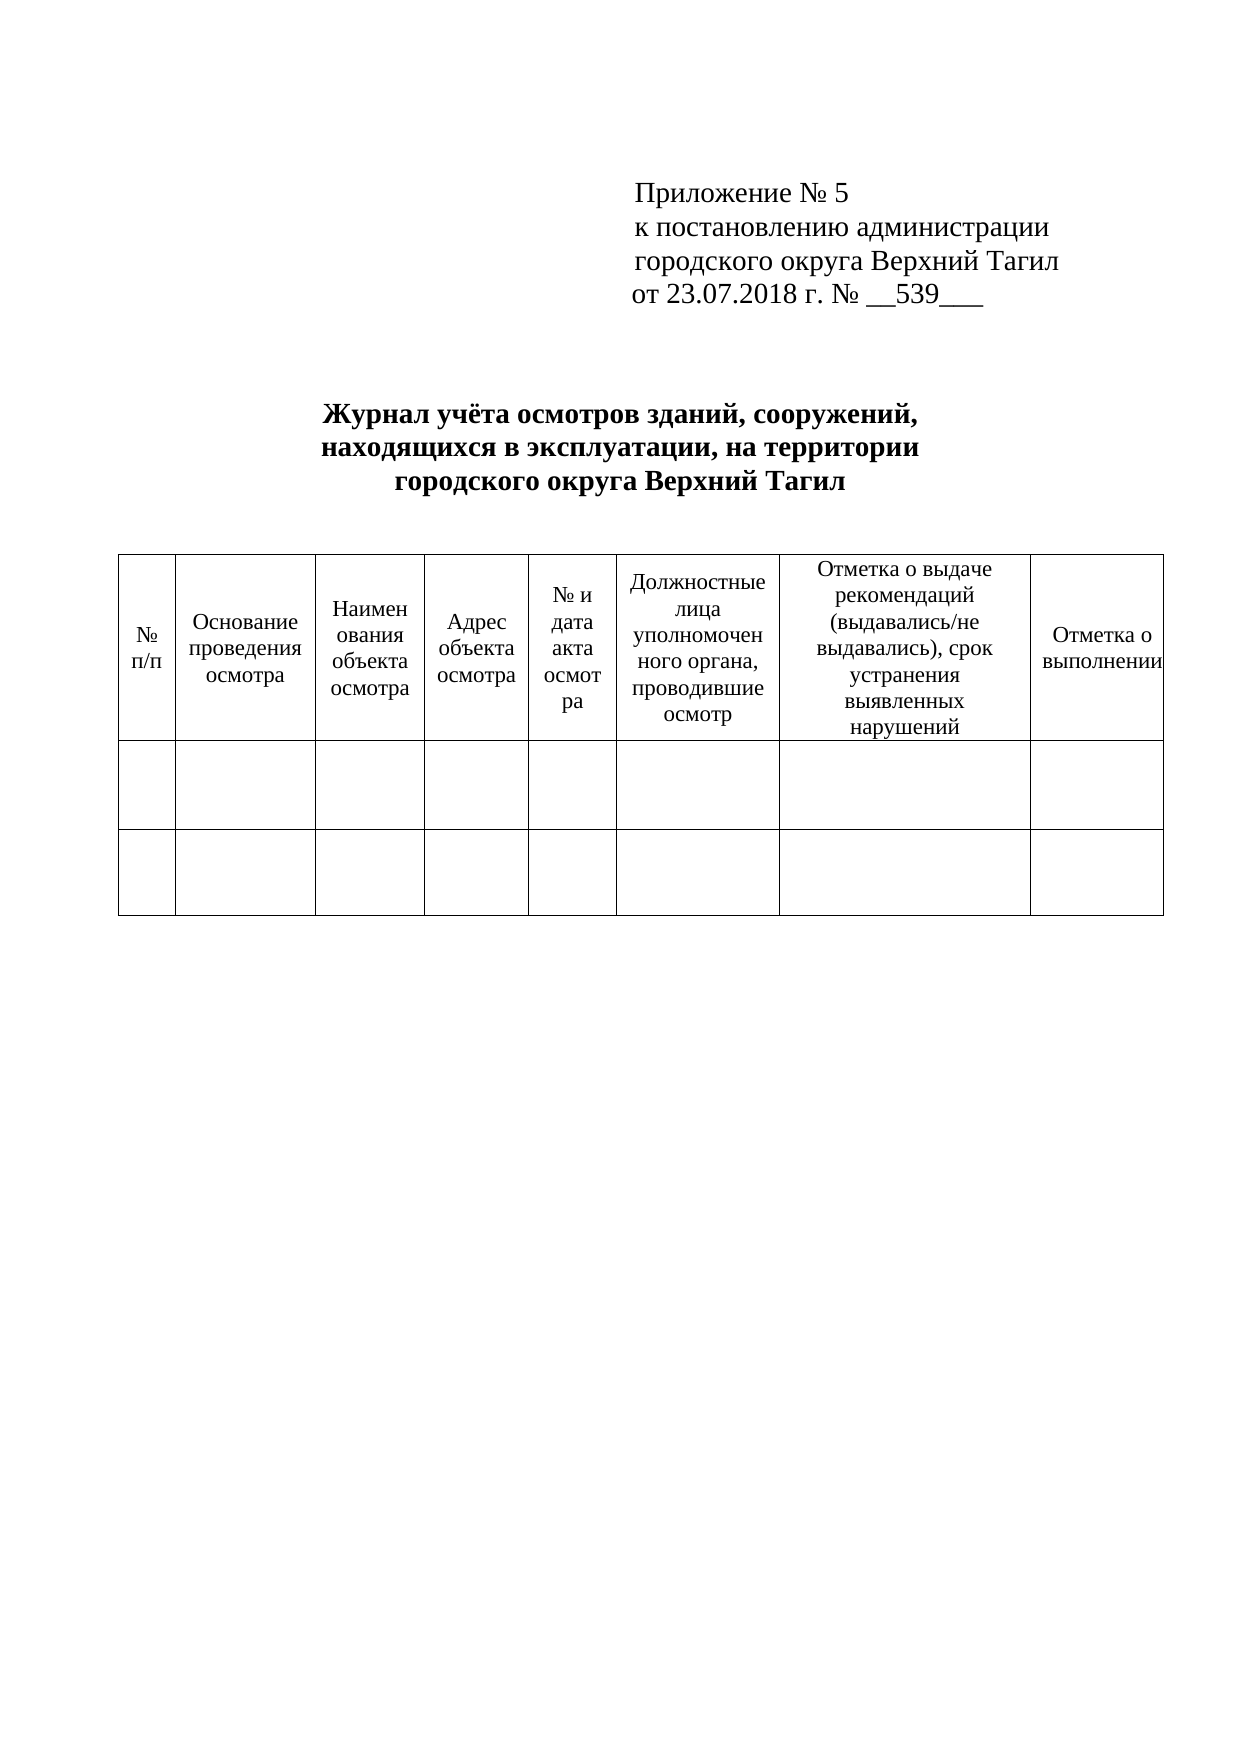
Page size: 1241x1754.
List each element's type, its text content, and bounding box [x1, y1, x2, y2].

table_cell [617, 741, 779, 829]
text Приложение № 5 [634, 176, 1122, 209]
table_cell [425, 741, 528, 829]
table_cell [1031, 741, 1163, 829]
table_cell [780, 830, 1030, 915]
table_cell [176, 741, 315, 829]
table_cell [119, 830, 175, 915]
table_cell [316, 741, 424, 829]
text городского округа Верхний Тагил [118, 463, 1122, 497]
table_header Отметка о выдаче рекомендаций (выдавались/не выдавались), срок устранения выявленных нарушений [780, 555, 1030, 740]
table_header № п/п [119, 555, 175, 740]
table_cell [119, 741, 175, 829]
table_cell [780, 741, 1030, 829]
table_header Адрес объекта осмотра [425, 555, 528, 740]
table_header Основание проведения осмотра [176, 555, 315, 740]
text находящихся в эксплуатации, на территории [118, 429, 1122, 463]
table_header Отметка о выполнении [1031, 555, 1163, 740]
table_cell [1031, 830, 1163, 915]
text от 23.07.2018 г. № __539___ [631, 276, 1107, 310]
text Журнал учёта осмотров зданий, сооружений, [118, 396, 1122, 429]
text городского округа Верхний Тагил [634, 243, 1107, 276]
table_cell [529, 830, 616, 915]
table_cell [316, 830, 424, 915]
table_cell [529, 741, 616, 829]
text к постановлению администрации [634, 209, 1107, 243]
table_cell [176, 830, 315, 915]
table_cell [617, 830, 779, 915]
table_cell [425, 830, 528, 915]
table_header № и дата акта осмотра [529, 555, 616, 740]
table_header Должностные лица уполномоченного органа, проводившие осмотр [617, 555, 779, 740]
table_header Наименования объекта осмотра [316, 555, 424, 740]
